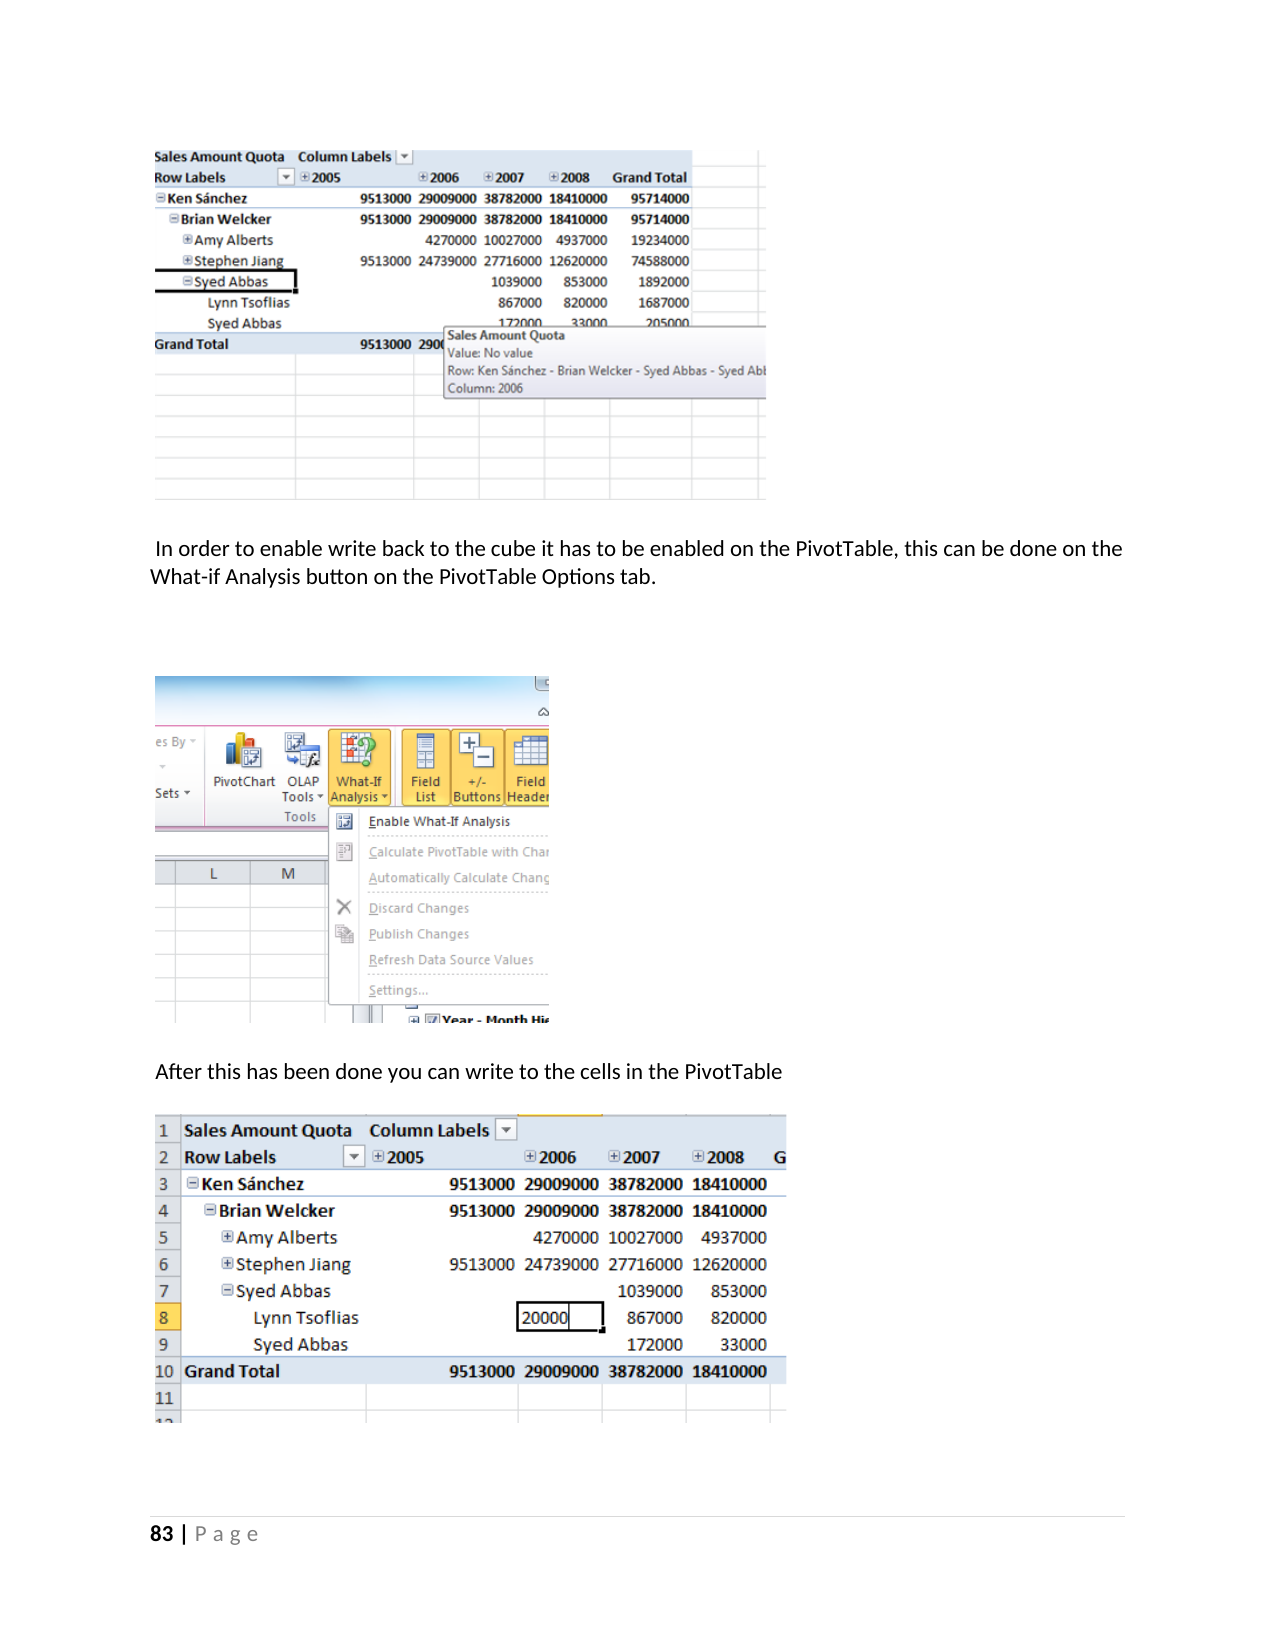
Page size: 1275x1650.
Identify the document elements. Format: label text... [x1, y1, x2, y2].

text In order to enable write back to the cube it has to be enabled on the PivotTable, this can be done on the What-if Analysis button on the PivotTable Options tab. [150, 534, 1125, 590]
text After this has been done you can write to the cells in the PivotTable [150, 1057, 1125, 1086]
picture [155, 150, 767, 500]
picture [155, 1114, 787, 1423]
picture [155, 676, 549, 1023]
